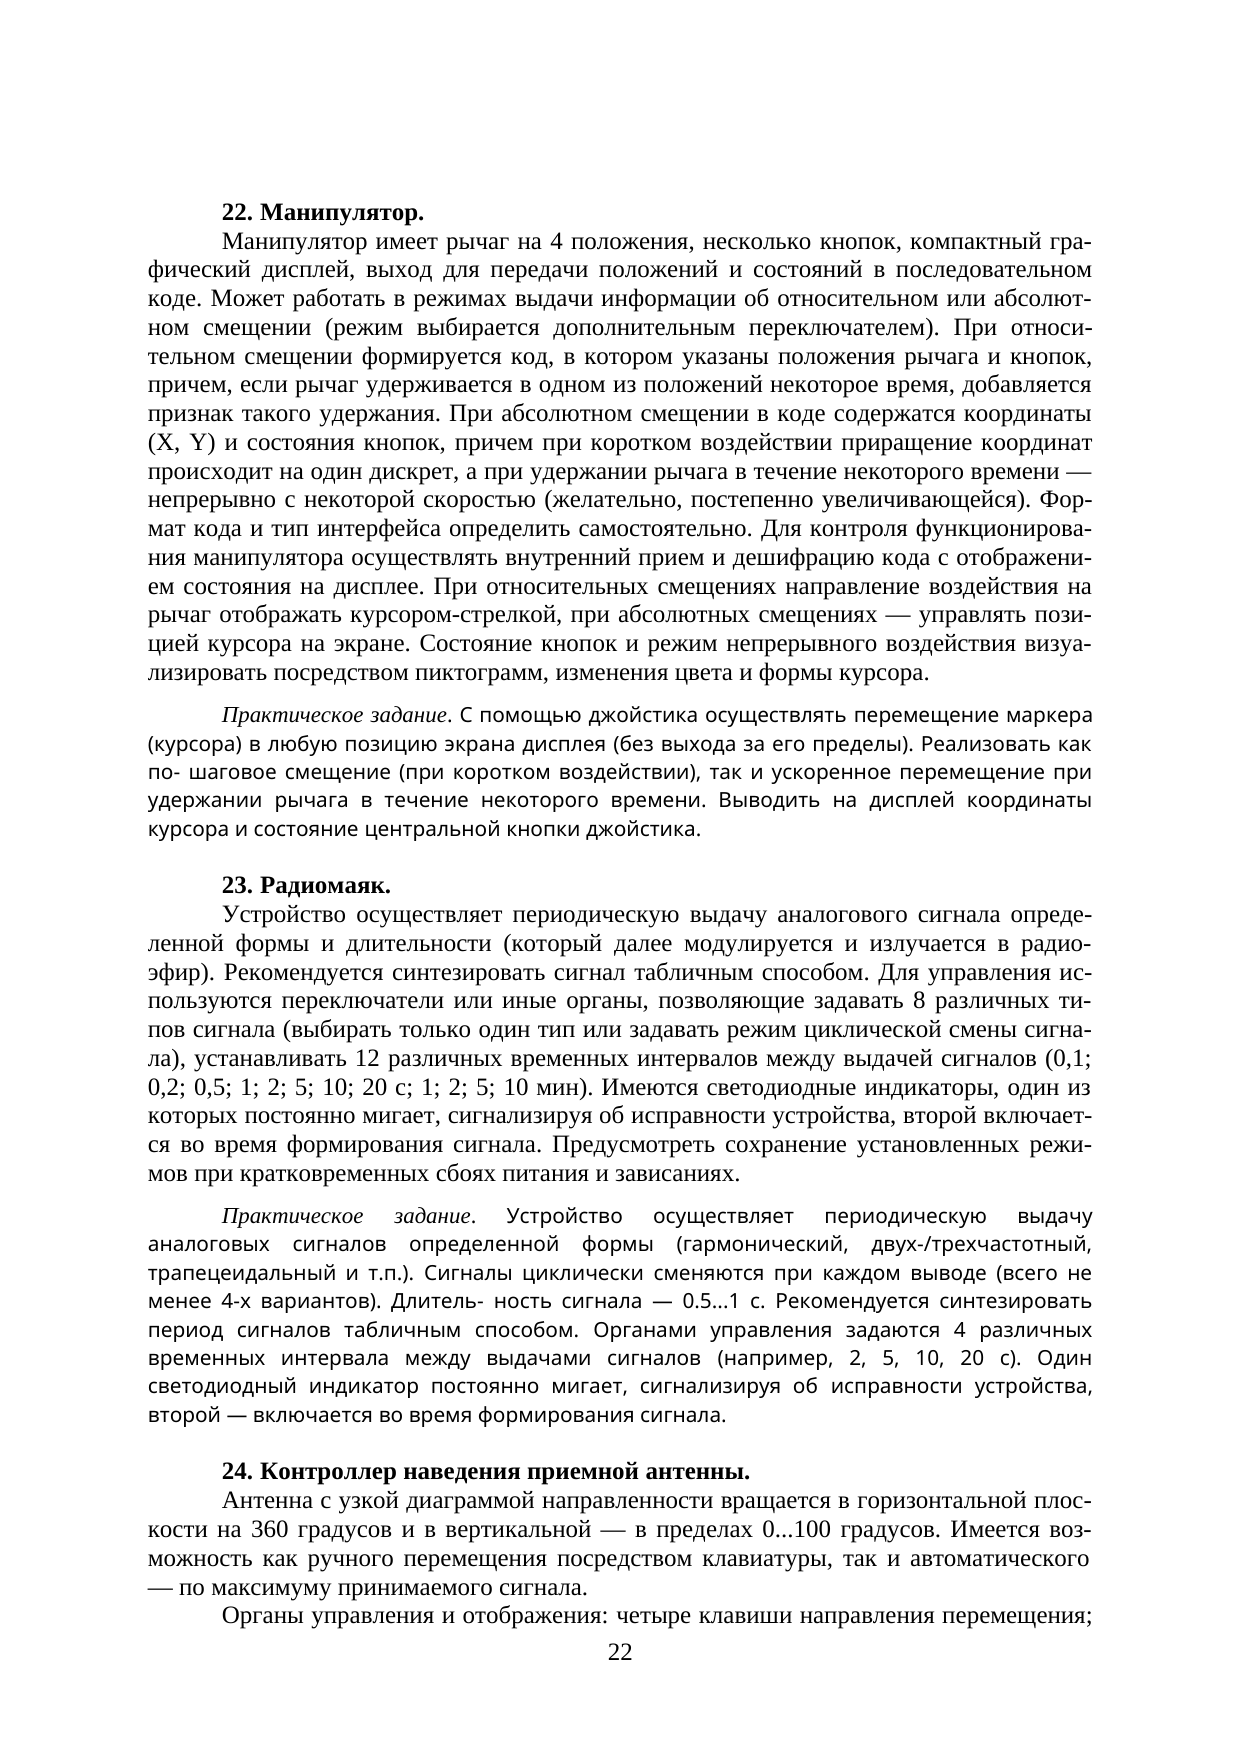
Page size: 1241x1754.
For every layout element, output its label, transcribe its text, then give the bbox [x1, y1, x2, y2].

text Антенна с узкой диаграммой направленности вращается в горизонтальной плос- кости на 360 градусов и в вертикальной — в пределах 0...100 градусов. Имеется воз- можность как ручного перемещения посредством клавиатуры, так и автоматического [148, 1485, 1093, 1572]
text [148, 1600, 1093, 1629]
list по максимуму принимаемого сигнала. [148, 1572, 1105, 1600]
text Практическое задание. Устройство осуществляет периодическую выдачу аналоговых сигналов определенной формы (гармонический, двух-/трехчастотный, трапецеидальный и т.п.). Сигналы циклически сменяются при каждом выводе (всего не менее 4-х вариантов). Длитель- ность сигнала — 0.5...1 с. Рекомендуется синтезировать период сигналов табличным способом. Органами управления задаются 4 различных временных интервала между выдачами сигналов (например, 2, 5, 10, 20 с). Один светодиодный индикатор постоянно мигает, сигнализируя об исправности устройства, второй — включается во время формирования сигнала. [148, 1201, 1093, 1428]
subtitle Радиомаяк. [222, 870, 1105, 899]
text Устройство осуществляет периодическую выдачу аналогового сигнала опреде- ленной формы и длительности (который далее модулируется и излучается в радио- эфир). Рекомендуется синтезировать сигнал табличным способом. Для управления ис- пользуются переключатели или иные органы, позволяющие задавать 8 различных ти- пов сигнала (выбирать только один тип или задавать режим циклической смены сигна- ла), устанавливать 12 различных временных интервалов между выдачей сигналов (0,1; 0,2; 0,5; 1; 2; 5; 10; 20 с; 1; 2; 5; 10 мин). Имеются светодиодные индикаторы, один из которых постоянно мигает, сигнализируя об исправности устройства, второй включает- ся во время формирования сигнала. Предусмотреть сохранение установленных режи- мов при кратковременных сбоях питания и зависаниях. [148, 899, 1093, 1187]
text Практическое задание. С помощью джойстика осуществлять перемещение маркера (курсора) в любую позицию экрана дисплея (без выхода за его пределы). Реализовать как по- шаговое смещение (при коротком воздействии), так и ускоренное перемещение при удержании рычага в течение некоторого времени. Выводить на дисплей координаты курсора и состояние центральной кнопки джойстика. [148, 700, 1093, 842]
text Манипулятор имеет рычаг на 4 положения, несколько кнопок, компактный гра- фический дисплей, выход для передачи положений и состояний в последовательном коде. Может работать в режимах выдачи информации об относительном или абсолют- ном смещении (режим выбирается дополнительным переключателем). При относи- тельном смещении формируется код, в котором указаны положения рычага и кнопок, причем, если рычаг удерживается в одном из положений некоторое время, добавляется признак такого удержания. При абсолютном смещении в коде содержатся координаты (X, Y) и состояния кнопок, причем при коротком воздействии приращение координат происходит на один дискрет, а при удержании рычага в течение некоторого времени — непрерывно с некоторой скоростью (желательно, постепенно увеличивающейся). Фор- мат кода и тип интерфейса определить самостоятельно. Для контроля функционирова- ния манипулятора осуществлять внутренний прием и дешифрацию кода с отображени- ем состояния на дисплее. При относительных смещениях направление воздействия на рычаг отображать курсором-стрелкой, при абсолютных смещениях — управлять пози- цией курсора на экране. Состояние кнопок и режим непрерывного воздействия визуа- лизировать посредством пиктограмм, изменения цвета и формы курсора. [148, 226, 1093, 686]
subtitle Контроллер наведения приемной антенны. [222, 1457, 1105, 1485]
subtitle Манипулятор. [222, 197, 1105, 226]
